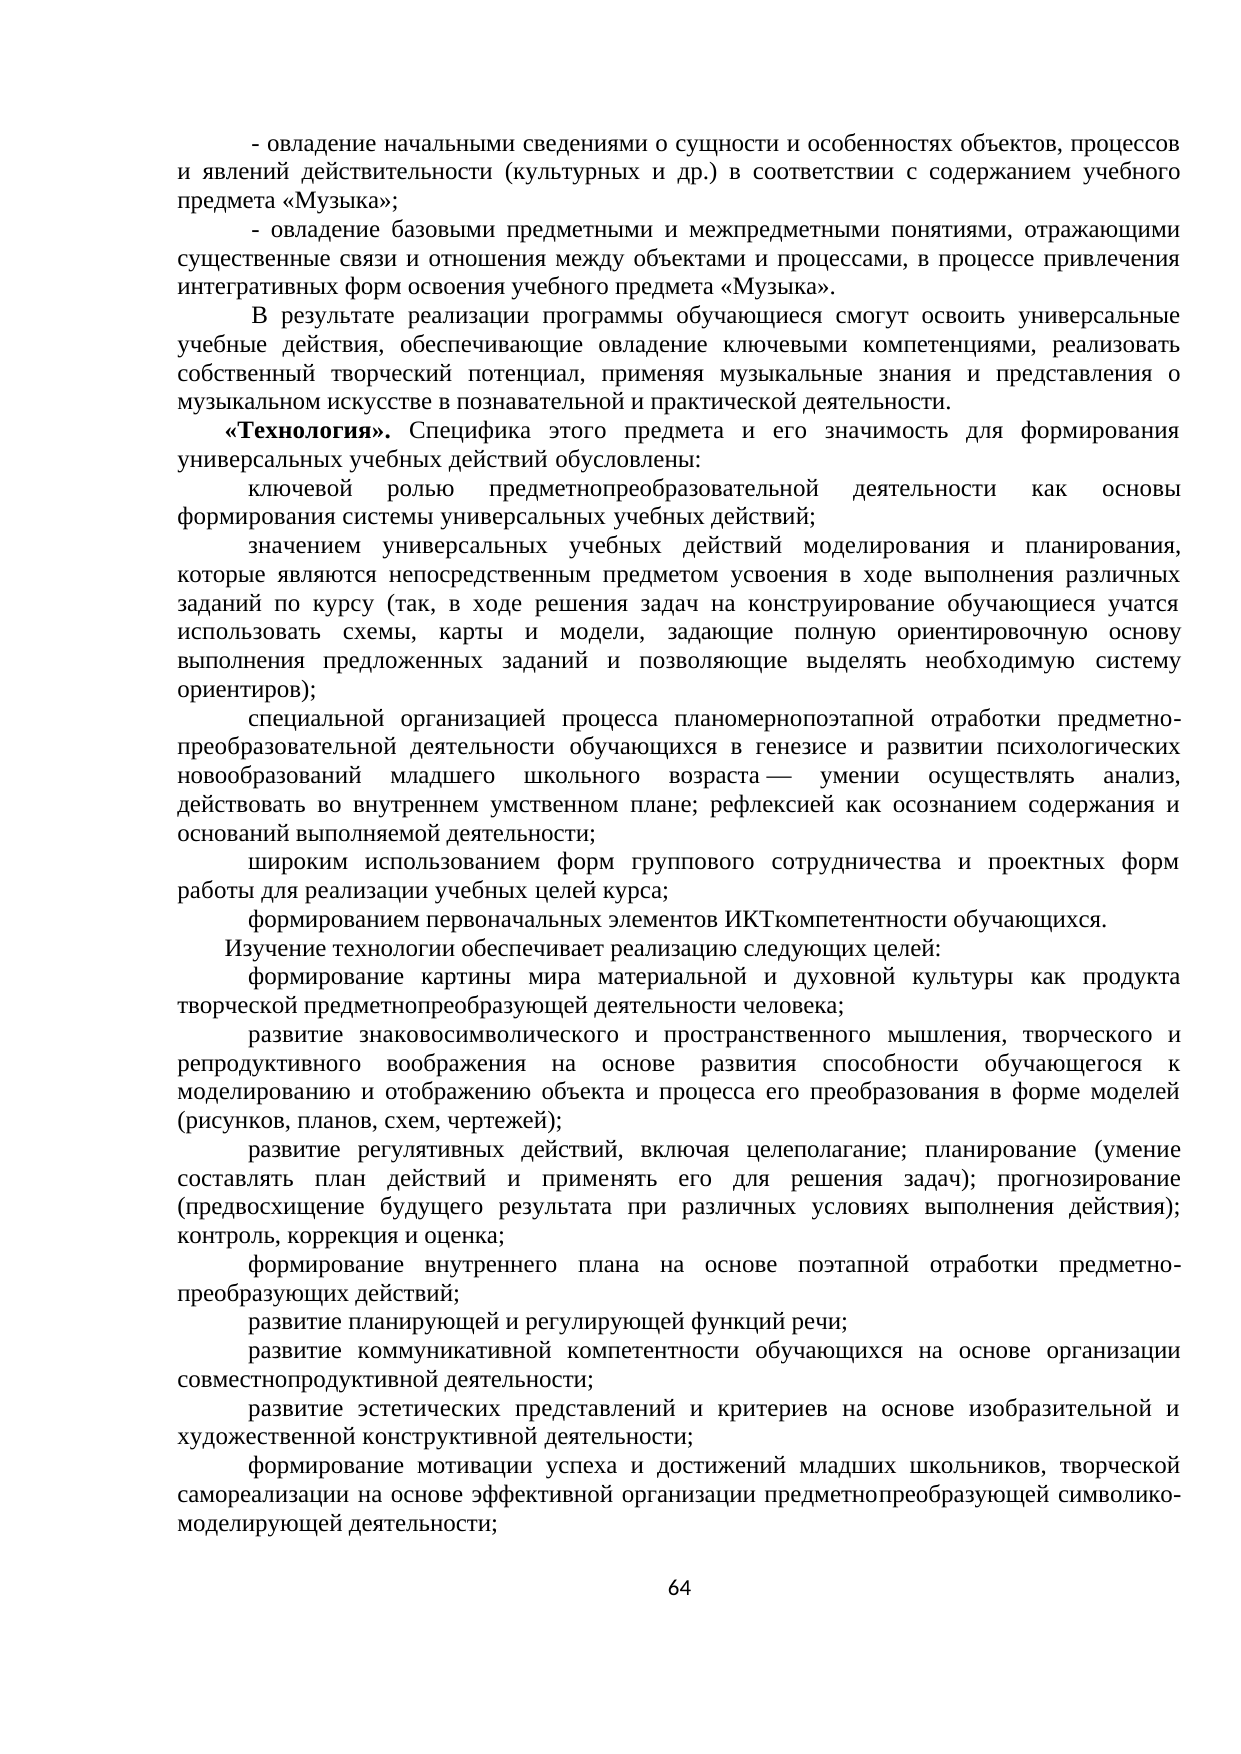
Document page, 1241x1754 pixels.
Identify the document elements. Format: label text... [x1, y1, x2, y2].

text развитие коммуникативной компетентности обучающихся на основе организации совместно­продуктивной деятельности; [177, 1335, 1181, 1393]
text - овладение базовыми предметными и межпредметными понятиями, отражающими существенные связи и отношения между объектами и процессами, в процессе привлечения интегративных форм освоения учебного предмета «Музыка». [177, 214, 1181, 300]
text формированием первоначальных элементов ИКТ­компетентности обучающихся. [177, 904, 1181, 933]
text - овладение начальными сведениями о сущности и особенностях объектов, процессов и явлений действительности (культурных и др.) в соответствии с содержанием учебного предмета «Музыка»; [177, 128, 1181, 214]
text широким использованием форм группового сотрудничества и проектных форм работы для реализации учебных целей курса; [177, 846, 1181, 904]
text развитие регулятивных действий, включая целеполагание; планирование (умение составлять план действий и применять его для решения задач); прогнозирование (предвосхищение будущего результата при различных условиях выполнения действия); контроль, коррекция и оценка; [177, 1134, 1181, 1249]
text значением универсальных учебных действий моделирования и планирования, которые являются непосредственным предметом усвоения в ходе выполнения различных заданий по курсу (так, в ходе решения задач на конструирование обучающиеся учатся использовать схемы, карты и модели, задающие полную ориентировочную основу выполнения предложенных заданий и позволяющие выделять необходимую систему ориентиров); [177, 530, 1181, 703]
text В результате реализации программы обучающиеся смогут освоить универсальные учебные действия, обеспечивающие овладение ключевыми компетенциями, реализовать собственный творческий потенциал, применяя музыкальные знания и представления о музыкальном искусстве в познавательной и практической деятельности. [177, 300, 1181, 415]
text развитие эстетических представлений и критериев на основе изобразительной и художественной конструктивной деятельности; [177, 1393, 1181, 1450]
text развитие планирующей и регулирующей функций речи; [177, 1306, 1181, 1335]
text специальной организацией процесса планомерно­поэтапной отработки предметно­преобразовательной деятельности обучающихся в генезисе и развитии психологических новообразований младшего школьного возраста — умении осуществлять анализ, действовать во внутреннем умственном плане; рефлексией как осознанием содержания и оснований выполняемой деятельности; [177, 703, 1181, 846]
text формирование мотивации успеха и достижений младших школьников, творческой самореализации на основе эффективной организации предметно­преобразующей символико­моделирующей деятельности; [177, 1450, 1181, 1536]
text Изучение технологии обеспечивает реализацию следующих целей: [177, 933, 1181, 961]
text ключевой ролью предметно­преобразовательной деятельности как основы формирования системы универсальных учебных действий; [177, 473, 1181, 530]
text формирование внутреннего плана на основе поэтапной отработки предметно­преобразующих действий; [177, 1249, 1181, 1306]
text развитие знаково­символического и пространственного мышления, творческого и репродуктивного воображения на основе развития способности обучающегося к моделированию и отображению объекта и процесса его преобразования в форме моделей (рисунков, планов, схем, чертежей); [177, 1019, 1181, 1134]
text «Технология». Специфика этого предмета и его значимость для формирования универсальных учебных действий обусловлены: [177, 415, 1181, 473]
text формирование картины мира материальной и духовной культуры как продукта творческой предметно­преобразующей деятельности человека; [177, 961, 1181, 1019]
